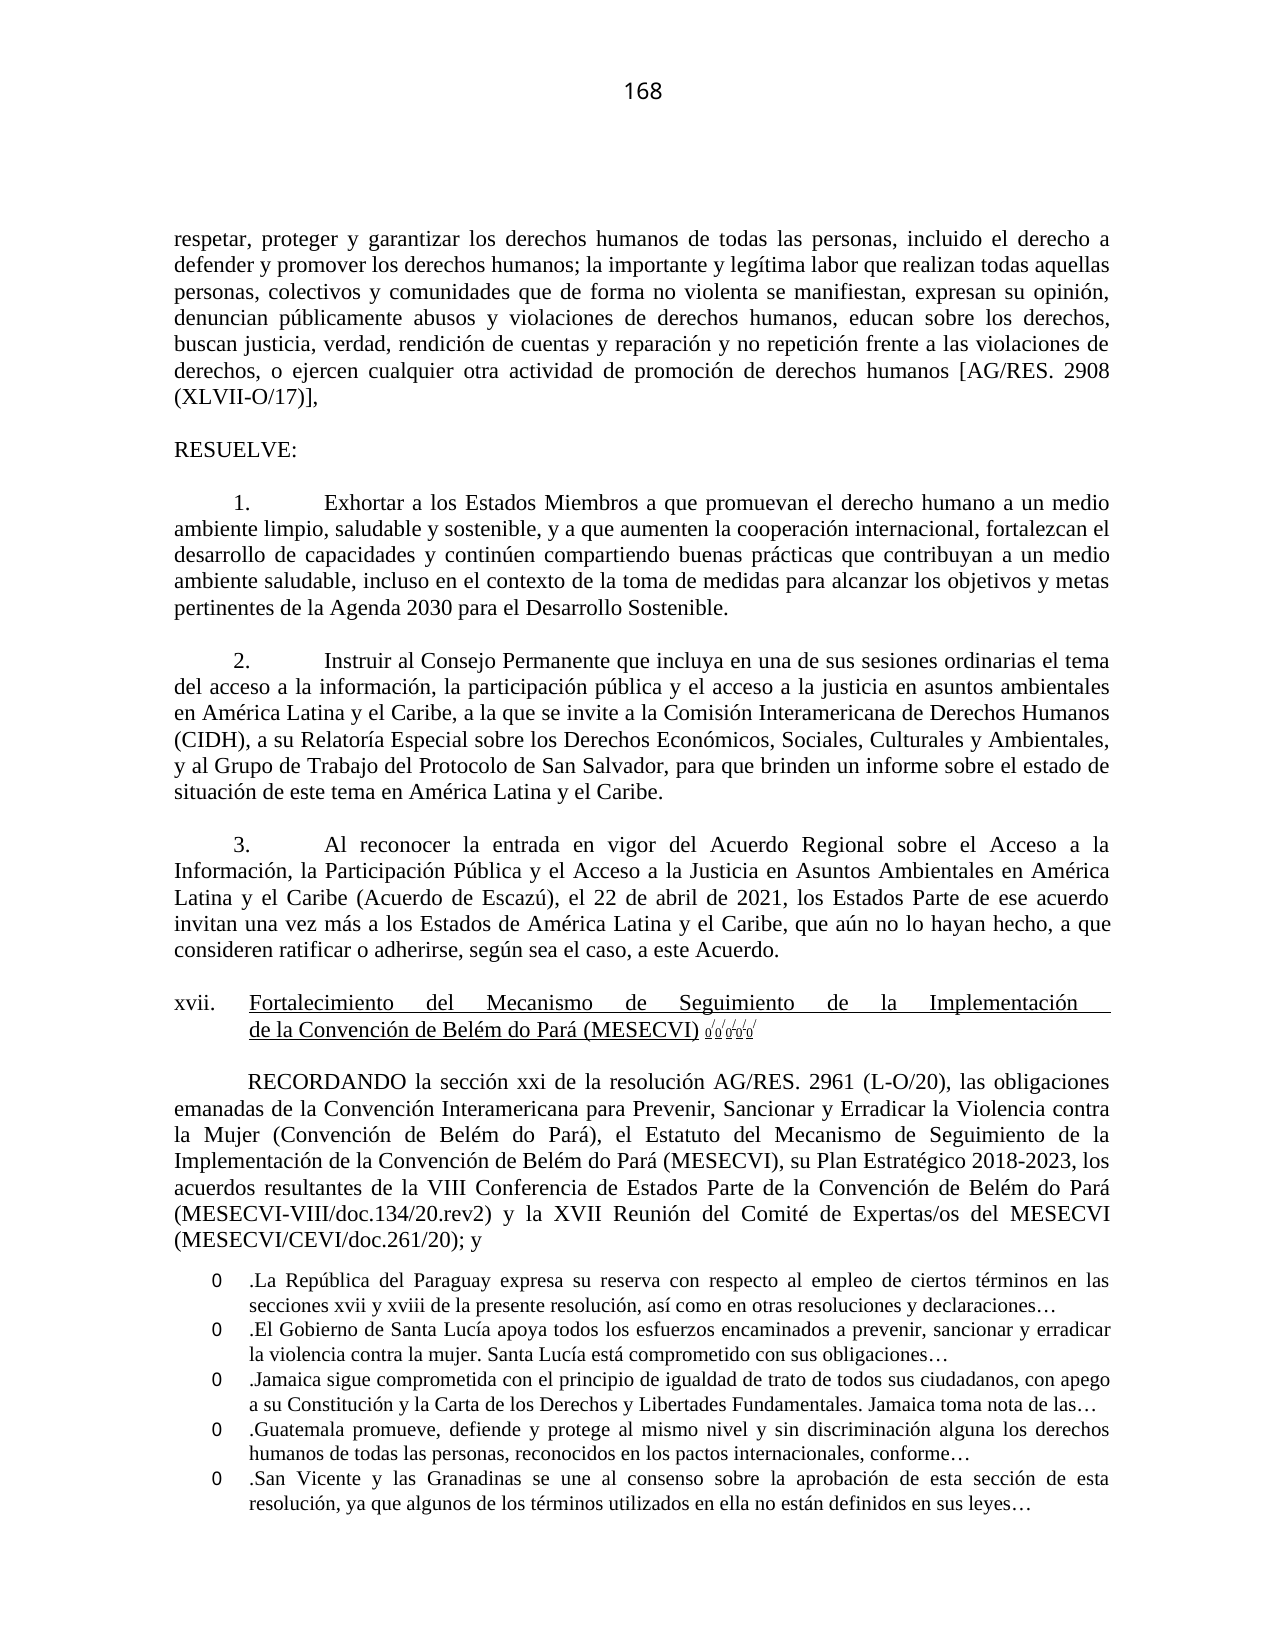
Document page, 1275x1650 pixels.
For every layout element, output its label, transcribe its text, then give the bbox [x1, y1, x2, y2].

list Al reconocer la entrada en vigor del Acuerdo Regional sobre el Acceso a la Información, la Participación Pública y el Acceso a la Justicia en Asuntos Ambientales en América Latina y el Caribe (Acuerdo de Escazú), el 22 de abril de 2021, los Estados Parte de ese acuerdo invitan una vez más a los Estados de América Latina y el Caribe, que aún no lo hayan hecho, a que consideren ratificar o adherirse, según sea el caso, a este Acuerdo. [174, 831, 1111, 963]
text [174, 225, 1111, 409]
list Fortalecimiento del Mecanismo de Seguimiento de la Implementación de la Convención de Belém do Pará (MESECVI) ///// [174, 989, 1111, 1042]
text RESUELVE: [174, 436, 1111, 462]
list Exhortar a los Estados Miembros a que promuevan el derecho humano a un medio ambiente limpio, saludable y sostenible, y a que aumenten la cooperación internacional, fortalezcan el desarrollo de capacidades y continúen compartiendo buenas prácticas que contribuyan a un medio ambiente saludable, incluso en el contexto de la toma de medidas para alcanzar los objetivos y metas pertinentes de la Agenda 2030 para el Desarrollo Sostenible. [174, 488, 1111, 620]
text RECORDANDO la sección xxi de la resolución AG/RES. 2961 (L-O/20), las obligaciones emanadas de la Convención Interamericana para Prevenir, Sancionar y Erradicar la Violencia contra la Mujer (Convención de Belém do Pará), el Estatuto del Mecanismo de Seguimiento de la Implementación de la Convención de Belém do Pará (MESECVI), su Plan Estratégico 2018-2023, los acuerdos resultantes de la VIII Conferencia de Estados Parte de la Convención de Belém do Pará (MESECVI-VIII/doc.134/20.rev2) y la XVII Reunión del Comité de Expertas/os del MESECVI (MESECVI/CEVI/doc.261/20); y [174, 1068, 1111, 1253]
list Instruir al Consejo Permanente que incluya en una de sus sesiones ordinarias el tema del acceso a la información, la participación pública y el acceso a la justicia en asuntos ambientales en América Latina y el Caribe, a la que se invite a la Comisión Interamericana de Derechos Humanos (CIDH), a su Relatoría Especial sobre los Derechos Económicos, Sociales, Culturales y Ambientales, y al Grupo de Trabajo del Protocolo de San Salvador, para que brinden un informe sobre el estado de situación de este tema en América Latina y el Caribe. [174, 647, 1111, 805]
